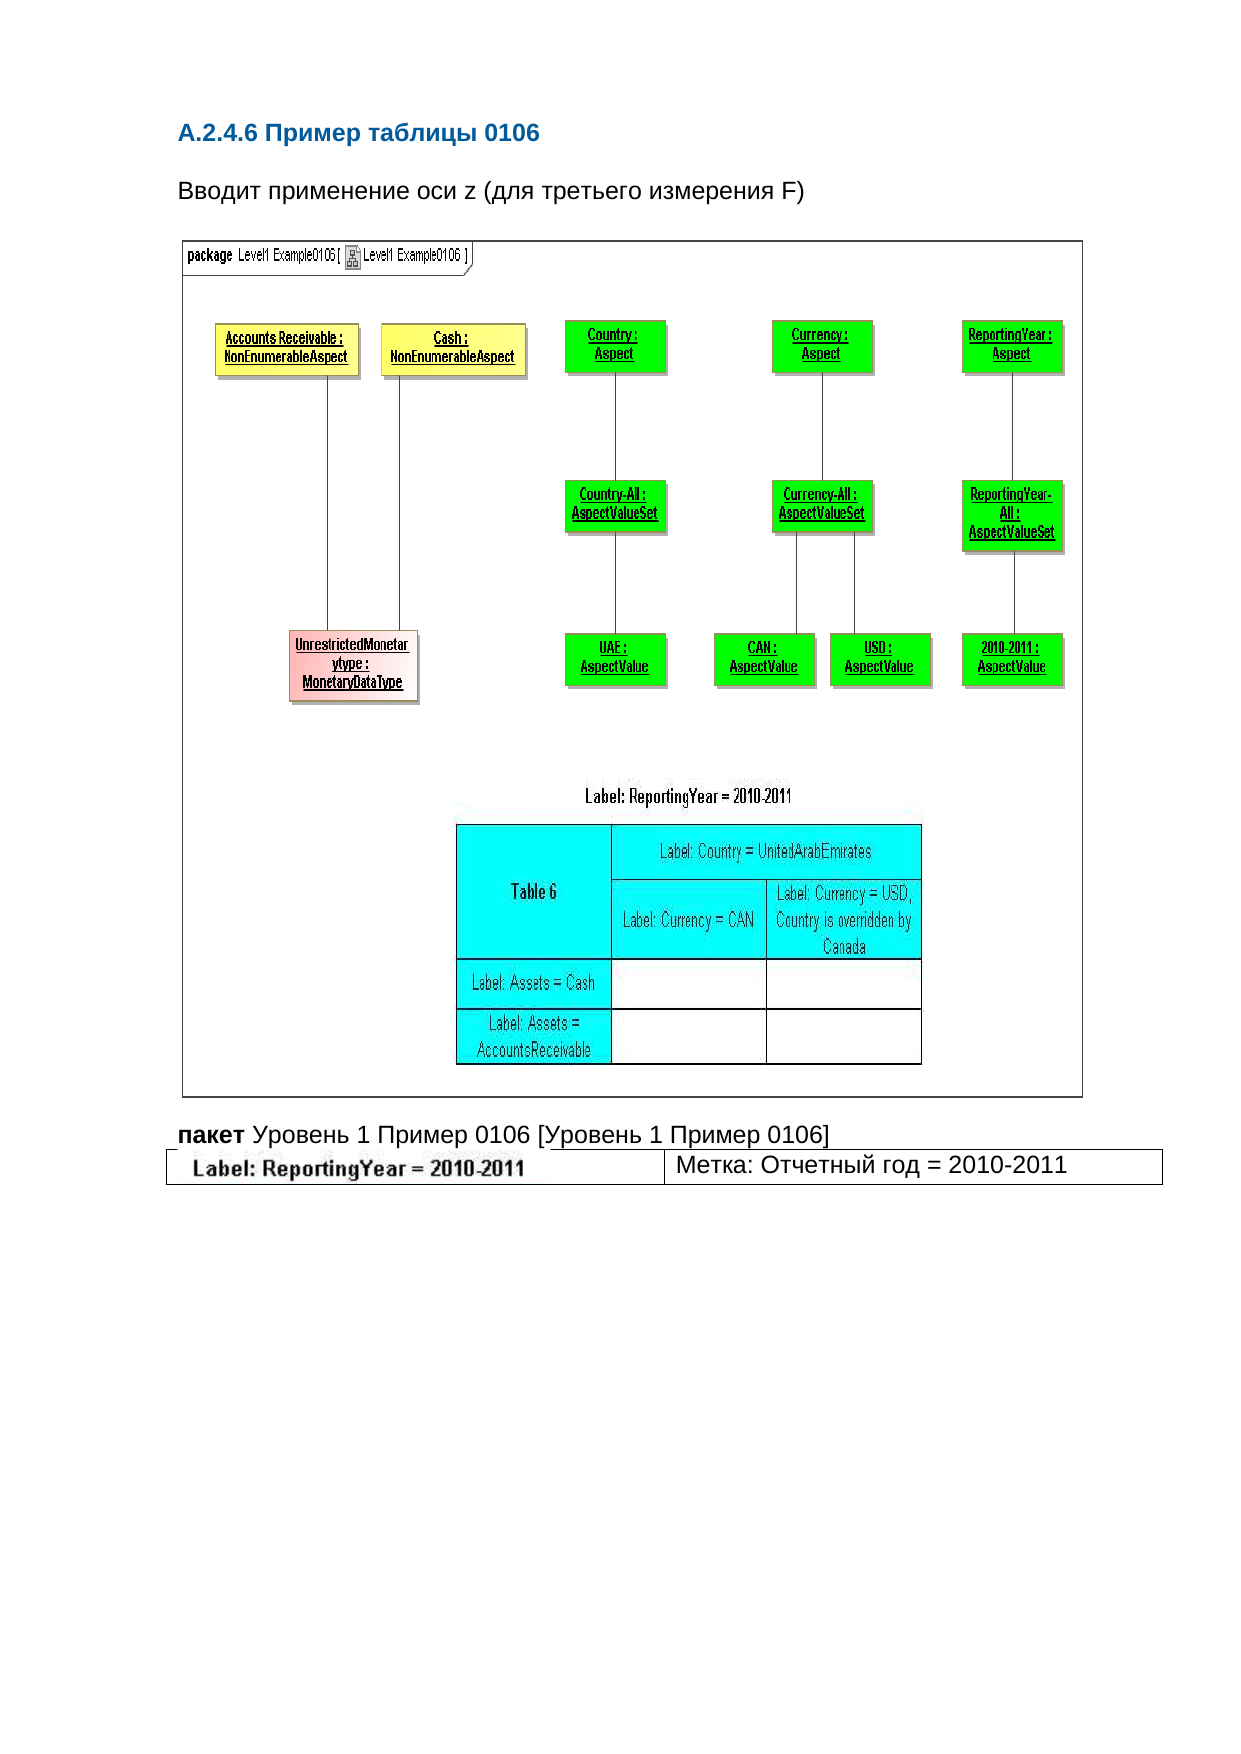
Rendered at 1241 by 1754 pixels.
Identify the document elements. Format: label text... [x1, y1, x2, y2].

table_header Метка: Отчетный год = 2010-2011 [665, 1150, 1162, 1183]
text пакет Уровень 1 Пример 0106 [Уровень 1 Пример 0106] [177, 1120, 1152, 1148]
text Вводит применение оси z (для третьего измерения F) [177, 176, 1152, 205]
text A.2.4.6 Пример таблицы 0106 [177, 118, 1152, 147]
picture [177, 233, 1096, 1120]
table_header [167, 1150, 177, 1183]
table_header [551, 1150, 664, 1183]
